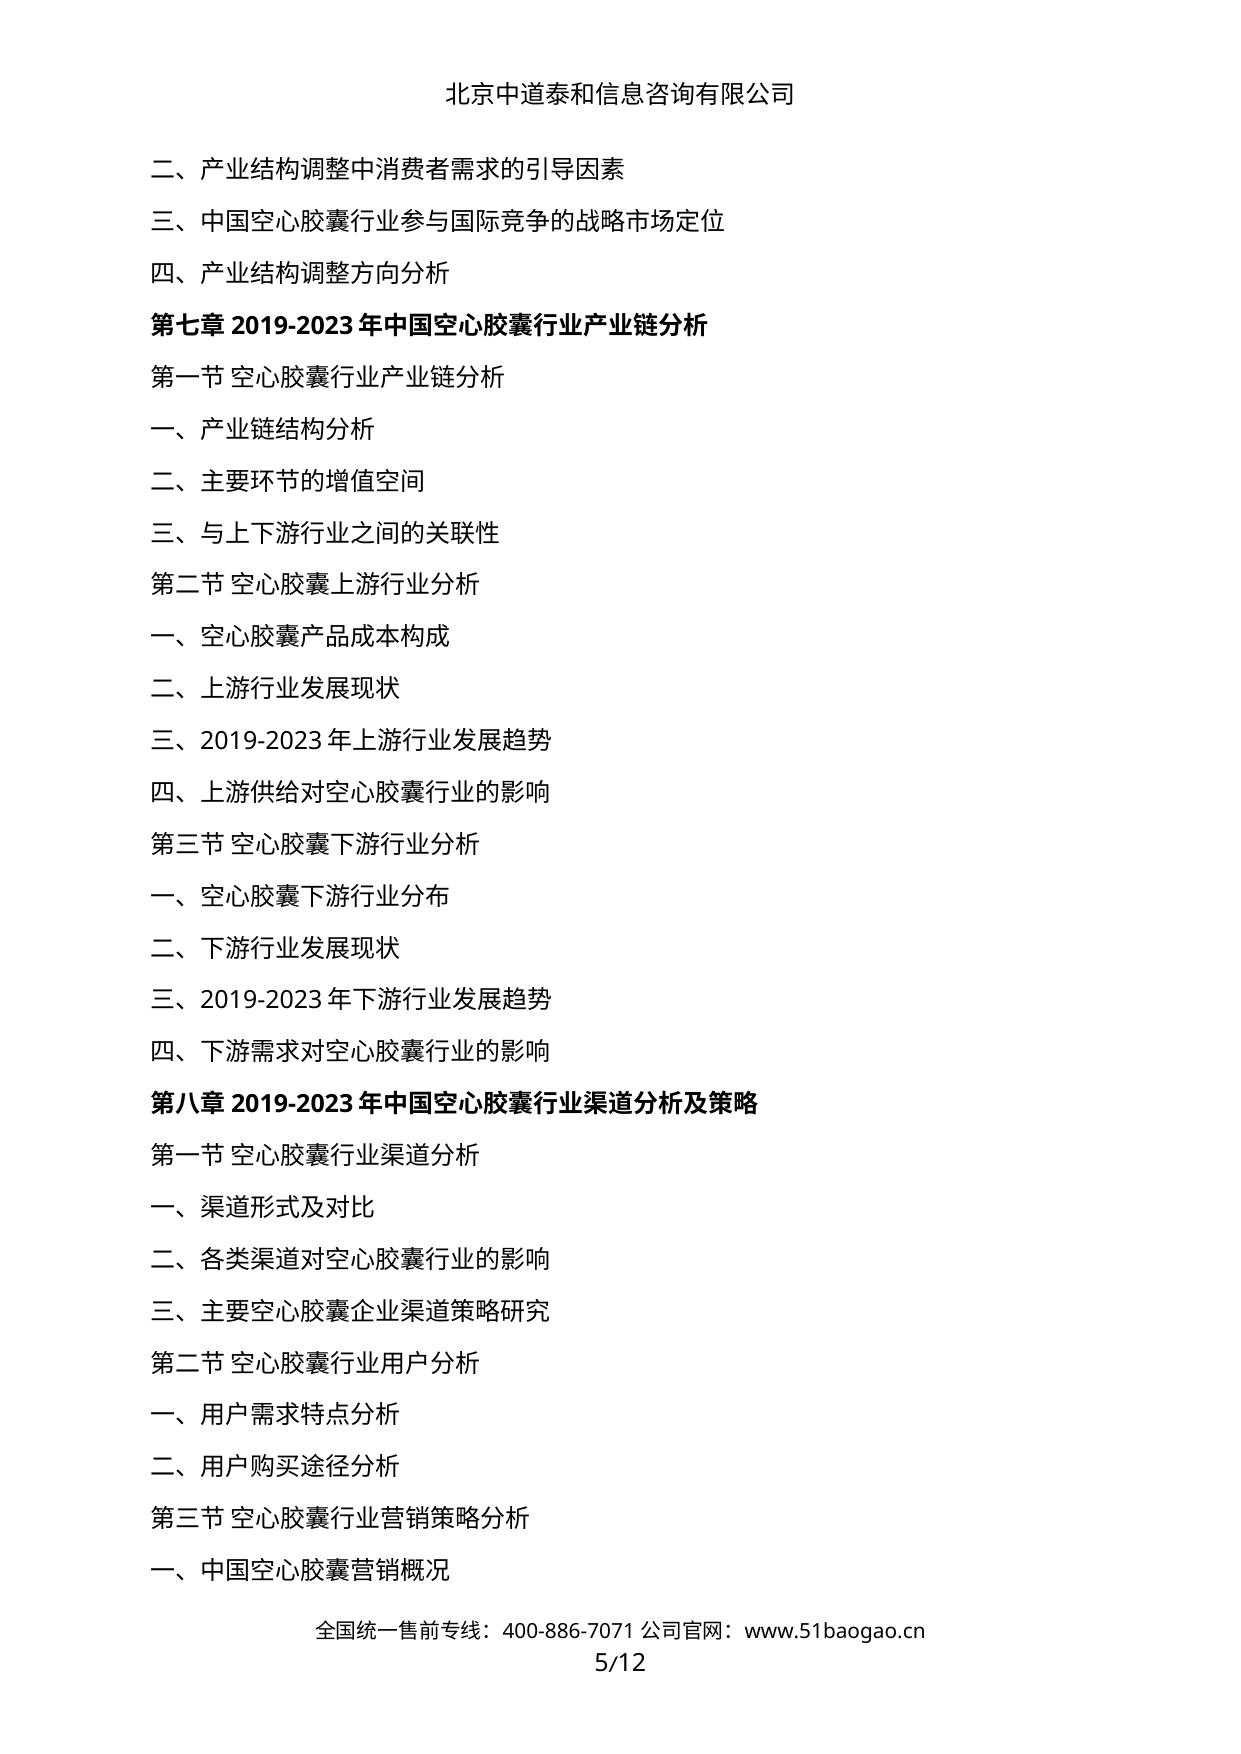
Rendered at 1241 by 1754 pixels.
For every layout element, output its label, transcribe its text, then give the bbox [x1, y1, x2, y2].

text 第七章 2019-2023年中国空心胶囊行业产业链分析 [150, 306, 1090, 342]
text 三、2019-2023年下游行业发展趋势 [150, 980, 1090, 1016]
text 二、上游行业发展现状 [150, 669, 1090, 705]
text 三、主要空心胶囊企业渠道策略研究 [150, 1291, 1090, 1327]
text 第一节 空心胶囊行业渠道分析 [150, 1136, 1090, 1172]
text 第一节 空心胶囊行业产业链分析 [150, 357, 1090, 394]
text 三、中国空心胶囊行业参与国际竞争的战略市场定位 [150, 202, 1090, 238]
text 一、中国空心胶囊营销概况 [150, 1551, 1090, 1587]
text 第三节 空心胶囊行业营销策略分析 [150, 1499, 1090, 1535]
text 四、产业结构调整方向分析 [150, 254, 1090, 290]
text 第三节 空心胶囊下游行业分析 [150, 824, 1090, 861]
text 二、产业结构调整中消费者需求的引导因素 [150, 150, 1090, 186]
text 第八章 2019-2023年中国空心胶囊行业渠道分析及策略 [150, 1084, 1090, 1120]
text 三、与上下游行业之间的关联性 [150, 513, 1090, 549]
text 二、各类渠道对空心胶囊行业的影响 [150, 1239, 1090, 1276]
text 一、空心胶囊产品成本构成 [150, 617, 1090, 653]
text 一、用户需求特点分析 [150, 1395, 1090, 1431]
text 第二节 空心胶囊上游行业分析 [150, 565, 1090, 601]
text 二、下游行业发展现状 [150, 928, 1090, 964]
text 一、渠道形式及对比 [150, 1187, 1090, 1224]
text 一、产业链结构分析 [150, 409, 1090, 446]
text 四、上游供给对空心胶囊行业的影响 [150, 772, 1090, 809]
text 二、主要环节的增值空间 [150, 461, 1090, 497]
text 三、2019-2023年上游行业发展趋势 [150, 721, 1090, 757]
text 二、用户购买途径分析 [150, 1447, 1090, 1483]
text 四、下游需求对空心胶囊行业的影响 [150, 1032, 1090, 1068]
text 一、空心胶囊下游行业分布 [150, 876, 1090, 912]
text 第二节 空心胶囊行业用户分析 [150, 1343, 1090, 1379]
